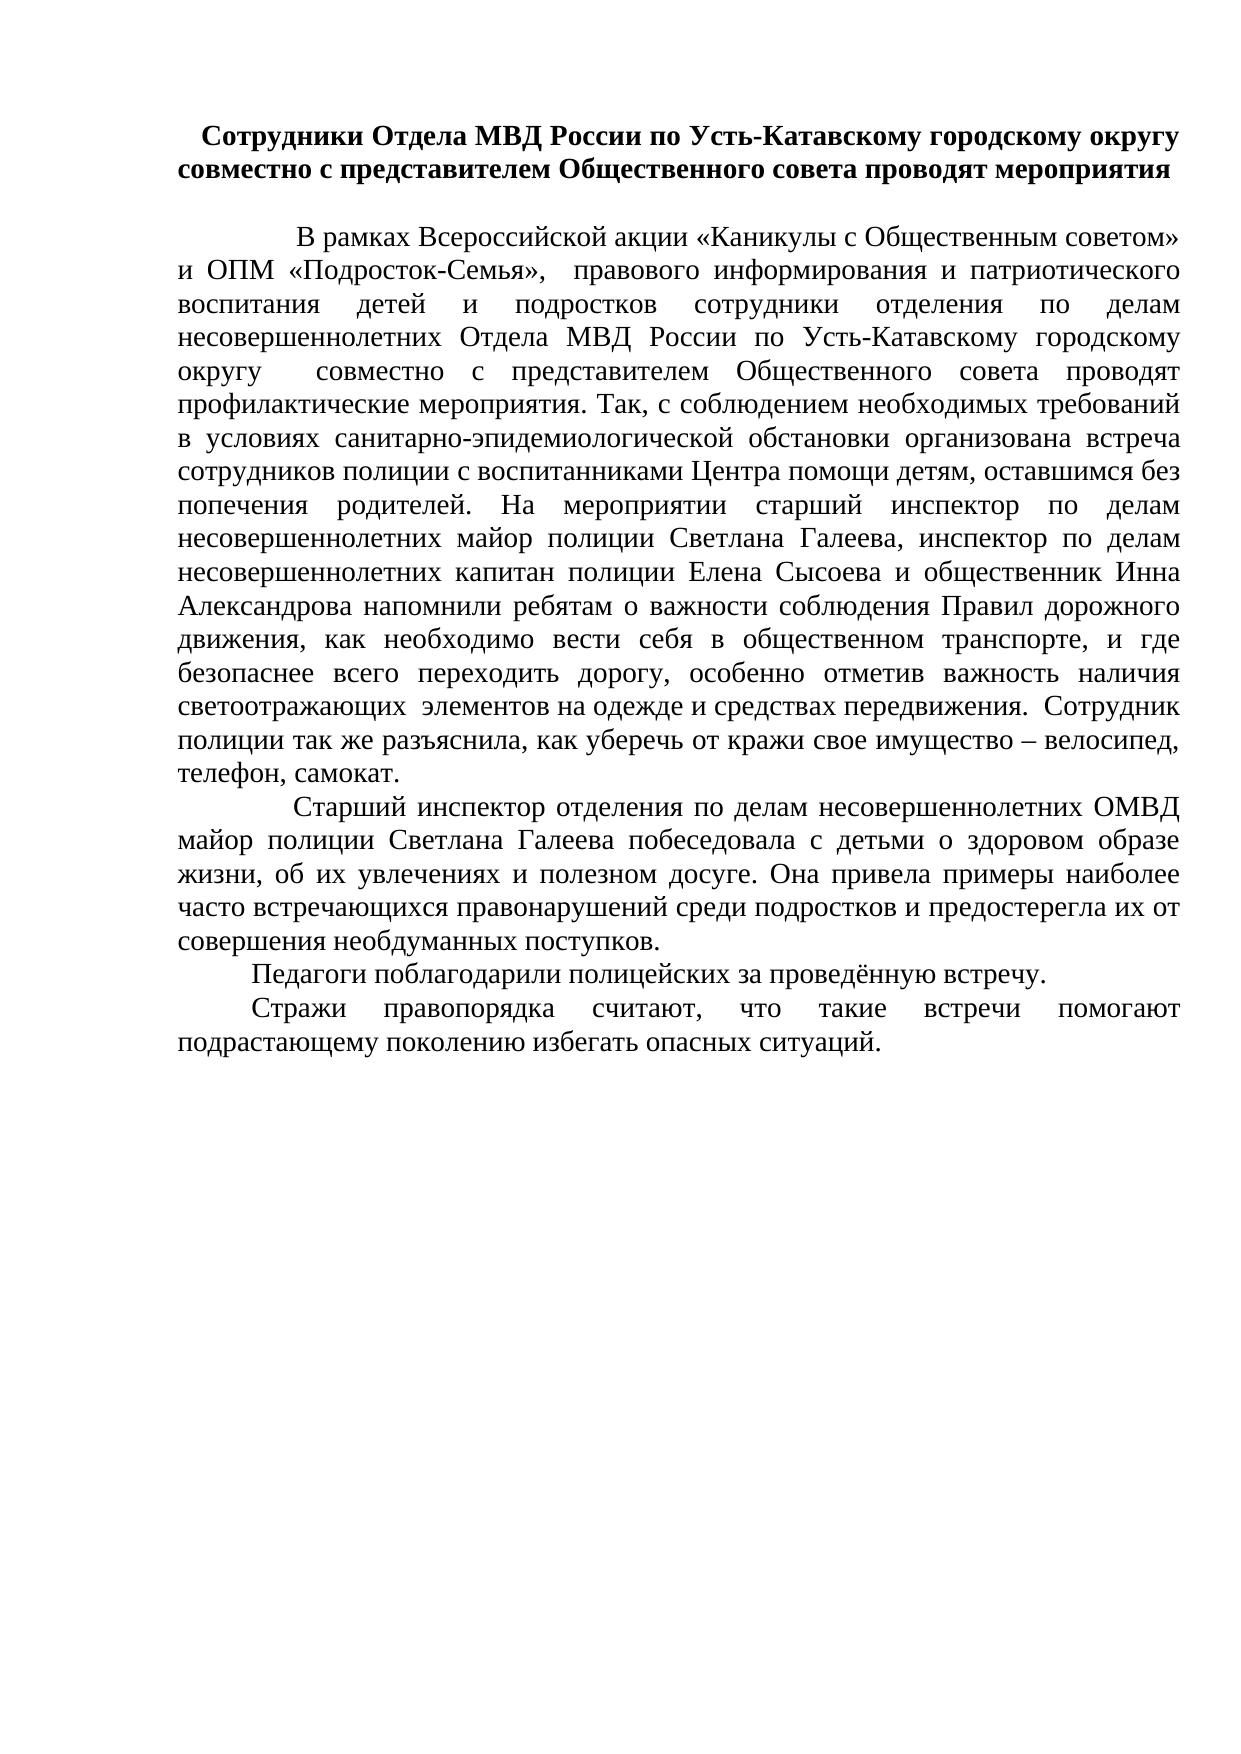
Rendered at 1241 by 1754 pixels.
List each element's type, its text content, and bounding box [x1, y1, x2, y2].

text Старший инспектор отделения по делам несовершеннолетних ОМВД майор полиции Светлана Галеева побеседовала с детьми о здоровом образе жизни, об их увлечениях и полезном досуге. Она привела примеры наиболее часто встречающихся правонарушений среди подростков и предостерегла их от совершения необдуманных поступков. [177, 789, 1181, 957]
text Сотрудники Отдела МВД России по Усть-Катавскому городскому округу совместно с представителем Общественного совета проводят мероприятия [177, 118, 1181, 185]
text Педагоги поблагодарили полицейских за проведённую встречу. [177, 957, 1181, 990]
text Стражи правопорядка считают, что такие встречи помогают подрастающему поколению избегать опасных ситуаций. [177, 990, 1181, 1057]
text В рамках Всероссийской акции «Каникулы с Общественным советом» и ОПМ «Подросток-Семья», правового информирования и патриотического воспитания детей и подростков сотрудники отделения по делам несовершеннолетних Отдела МВД России по Усть-Катавскому городскому округу совместно с представителем Общественного совета проводят профилактические мероприятия. Так, с соблюдением необходимых требований в условиях санитарно-эпидемиологической обстановки организована встреча сотрудников полиции с воспитанниками Центра помощи детям, оставшимся без попечения родителей. На мероприятии старший инспектор по делам несовершеннолетних майор полиции Светлана Галеева, инспектор по делам несовершеннолетних капитан полиции Елена Сысоева и общественник Инна Александрова напомнили ребятам о важности соблюдения Правил дорожного движения, как необходимо вести себя в общественном транспорте, и где безопаснее всего переходить дорогу, особенно отметив важность наличия светоотражающих элементов на одежде и средствах передвижения. Сотрудник полиции так же разъяснила, как уберечь от кражи свое имущество – велосипед, телефон, самокат. [177, 219, 1181, 789]
